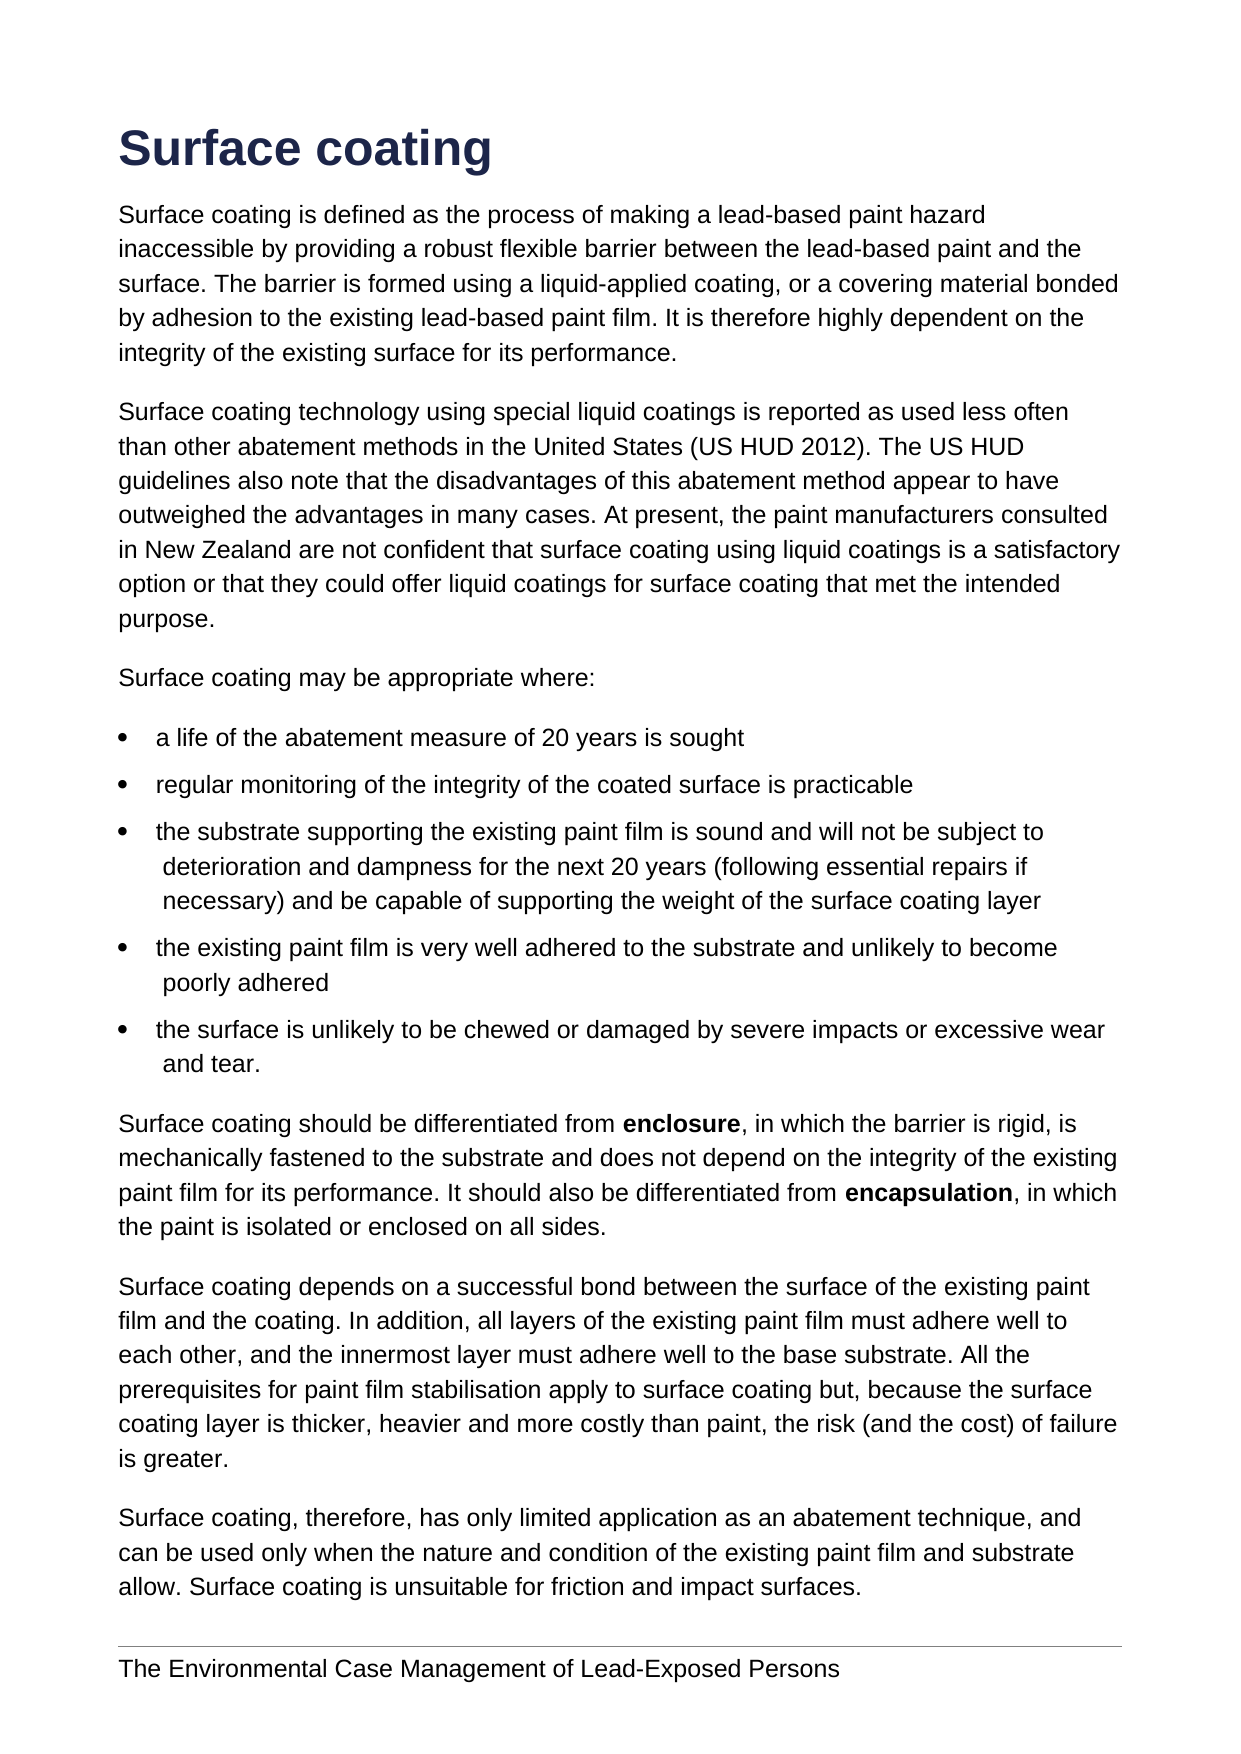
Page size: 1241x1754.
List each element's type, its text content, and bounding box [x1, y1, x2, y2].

list the substrate supporting the existing paint film is sound and will not be subject to deterioration and dampness for the next 20 years (following essential repairs if necessary) and be capable of supporting the weight of the surface coating layer [118, 817, 1122, 915]
text Surface coating, therefore, has only limited application as an abatement technique, and can be used only when the nature and condition of the existing paint film and substrate allow. Surface coating is unsuitable for friction and impact surfaces. [118, 1503, 1122, 1601]
text Surface coating depends on a successful bond between the surface of the existing paint film and the coating. In addition, all layers of the existing paint film must adhere well to each other, and the innermost layer must adhere well to the base substrate. All the prerequisites for paint film stabilisation apply to surface coating but, because the surface coating layer is thicker, heavier and more costly than paint, the risk (and the cost) of failure is greater. [118, 1272, 1122, 1473]
text Surface coating may be appropriate where: [118, 663, 1122, 692]
text Surface coating is defined as the process of making a lead-based paint hazard inaccessible by providing a robust flexible barrier between the lead-based paint and the surface. The barrier is formed using a liquid-applied coating, or a covering material bonded by adhesion to the existing lead-based paint film. It is therefore highly dependent on the integrity of the existing surface for its performance. [118, 199, 1122, 366]
list the existing paint film is very well adhered to the substrate and unlikely to become poorly adhered [118, 933, 1122, 996]
text Surface coating technology using special liquid coatings is reported as used less often than other abatement methods in the United States (US HUD 2012). The US HUD guidelines also note that the disadvantages of this abatement method appear to have outweighed the advantages in many cases. At present, the paint manufacturers consulted in New Zealand are not confident that surface coating using liquid coatings is a satisfactory option or that they could offer liquid coatings for surface coating that met the intended purpose. [118, 397, 1122, 633]
list the surface is unlikely to be chewed or damaged by severe impacts or excessive wear and tear. [118, 1014, 1122, 1078]
list regular monitoring of the integrity of the coated surface is practicable [118, 770, 1122, 799]
subtitle Surface coating [118, 118, 1122, 176]
text Surface coating should be differentiated from enclosure, in which the barrier is rigid, is mechanically fastened to the substrate and does not depend on the integrity of the existing paint film for its performance. It should also be differentiated from encapsulation, in which the paint is isolated or enclosed on all sides. [118, 1109, 1122, 1241]
list a life of the abatement measure of 20 years is sought [118, 723, 1122, 752]
